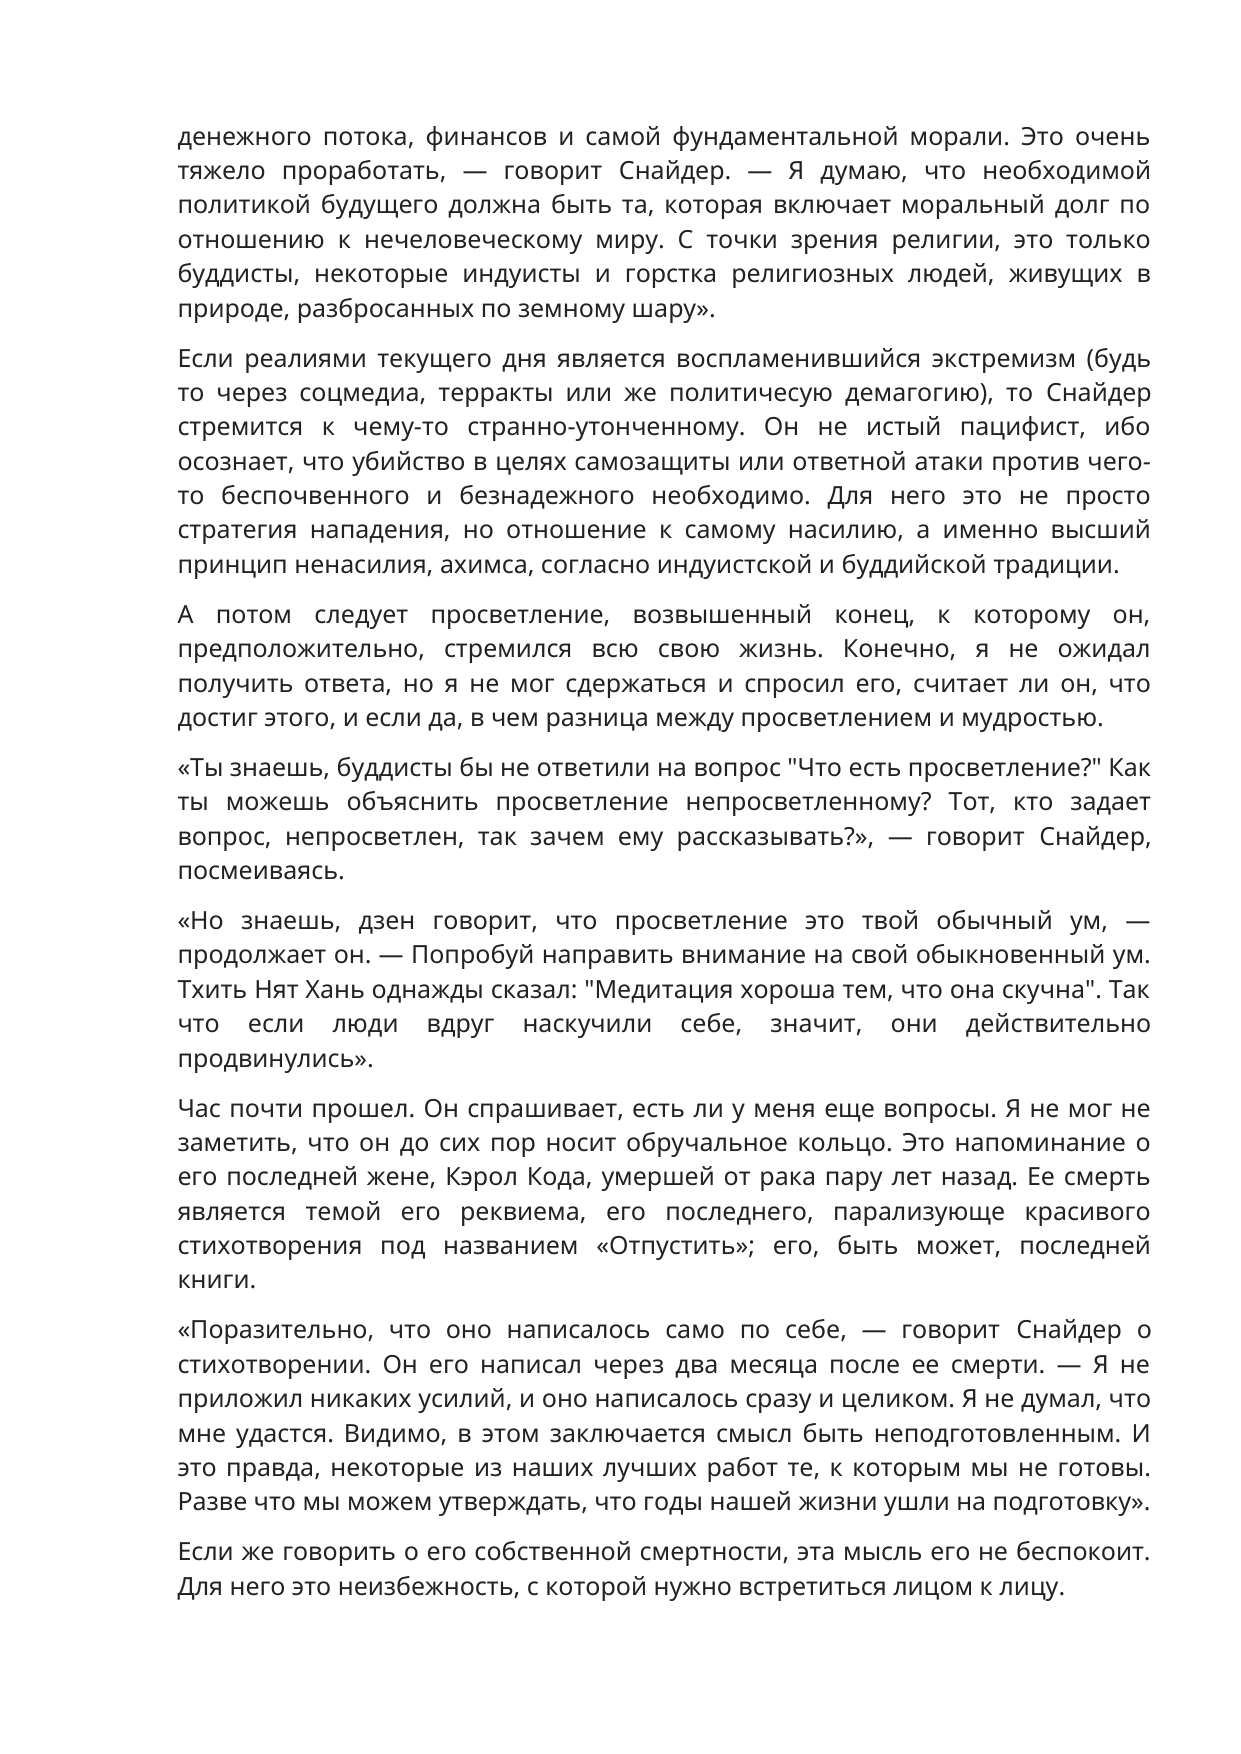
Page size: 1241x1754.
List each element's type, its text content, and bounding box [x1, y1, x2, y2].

text А потом следует просветление, возвышенный конец, к которому он, предположительно, стремился всю свою жизнь. Конечно, я не ожидал получить ответа, но я не мог сдержаться и спросил его, считает ли он, что достиг этого, и если да, в чем разница между просветлением и мудростью. [177, 596, 1152, 734]
text «Но знаешь, дзен говорит, что просветление это твой обычный ум, — продолжает он. — Попробуй направить внимание на свой обыкновенный ум. Тхить Нят Хань однажды сказал: "Медитация хороша тем, что она скучна". Так что если люди вдруг наскучили себе, значит, они действительно продвинулись». [177, 902, 1152, 1074]
text «Поразительно, что оно написалось само по себе, — говорит Cнайдер о стихотворении. Он его написал через два месяца после ее смерти. — Я не приложил никаких усилий, и оно написалось сразу и целиком. Я не думал, что мне удастся. Видимо, в этом заключается смысл быть неподготовленным. И это правда, некоторые из наших лучших работ те, к которым мы не готовы. Разве что мы можем утверждать, что годы нашей жизни ушли на подготовку». [177, 1312, 1152, 1518]
text Если реалиями текущего дня является воспламенившийся экстремизм (будь то через соцмедиа, терракты или же политичесую демагогию), то Cнайдер стремится к чему-то странно-утонченному. Он не истый пацифист, ибо осознает, что убийство в целях самозащиты или ответной атаки против чего-то беспочвенного и безнадежного необходимо. Для него это не просто стратегия нападения, но отношение к самому насилию, а именно высший принцип ненасилия, ахимса, согласно индуистской и буддийской традиции. [177, 340, 1152, 581]
text Если же говорить о его собственной смертности, эта мысль его не беспокоит. Для него это неизбежность, с которой нужно встретиться лицом к лицу. [177, 1534, 1152, 1602]
text Час почти прошел. Он спрашивает, есть ли у меня еще вопросы. Я не мог не заметить, что он до сих пор носит обручальное кольцо. Это напоминание о его последней жене, Кэрол Кода, умершей от рака пару лет назад. Ее смерть является темой его реквиема, его последнего, парализующе красивого стихотворения под названием «Отпустить»; его, быть может, последней книги. [177, 1090, 1152, 1296]
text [177, 118, 1152, 324]
text «Ты знаешь, буддисты бы не ответили на вопрос "Что есть просветление?" Как ты можешь объяснить просветление непросветленному? Тот, кто задает вопрос, непросветлен, так зачем ему рассказывать?», — говорит Cнайдер, посмеиваясь. [177, 749, 1152, 887]
